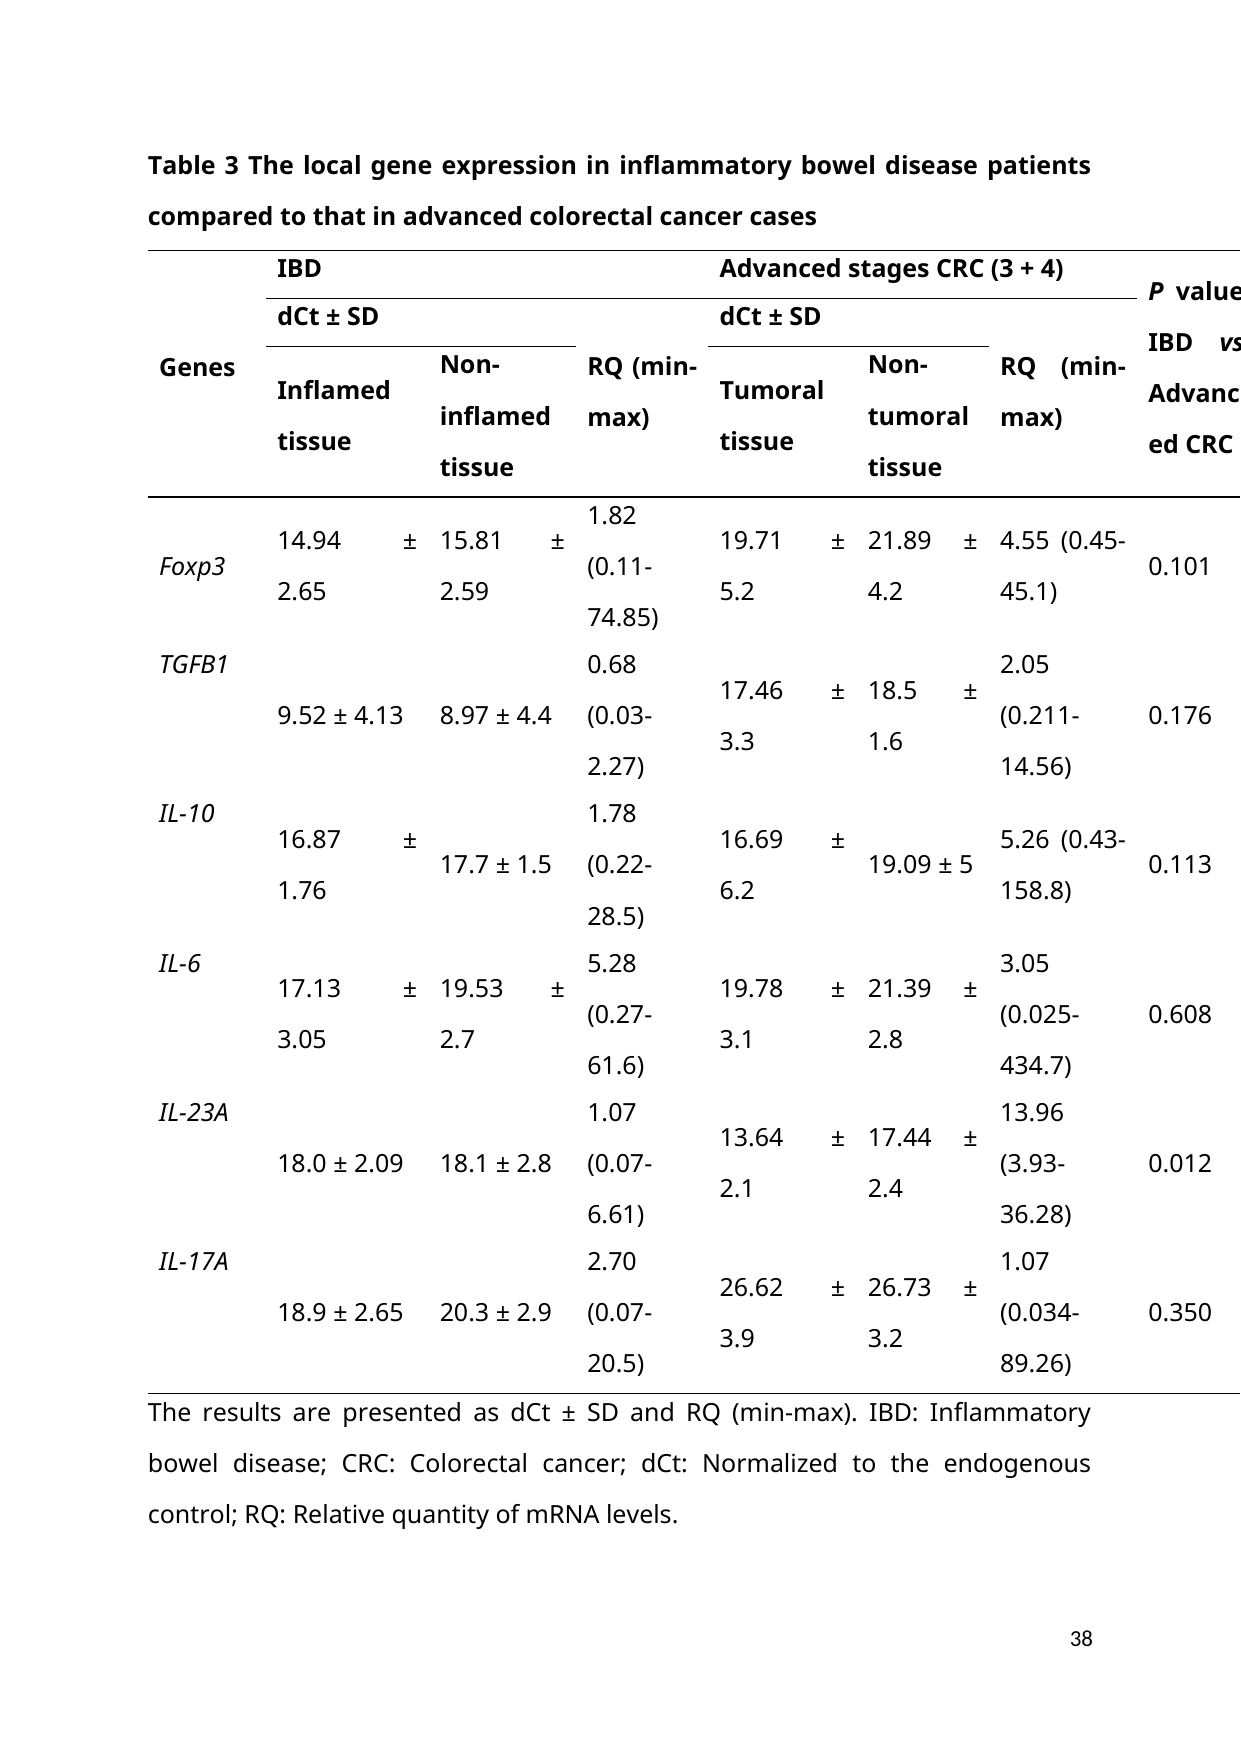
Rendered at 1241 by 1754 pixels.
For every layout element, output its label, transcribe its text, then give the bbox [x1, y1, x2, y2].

table_cell 9.52 ± 4.13 [266, 647, 428, 796]
table_cell 1.78 (0.22-28.5) [576, 796, 708, 945]
table_cell IL-23A [148, 1095, 266, 1244]
table_cell 26.62 ± 3.9 [708, 1244, 856, 1393]
table_cell 20.3 ± 2.9 [428, 1244, 576, 1393]
table_header Advanced stages CRC (3 + 4) [708, 251, 1137, 298]
table_cell 1.82 (0.11-74.85) [576, 498, 708, 647]
table_cell 8.97 ± 4.4 [428, 647, 576, 796]
table_cell 0.608 [1137, 945, 1240, 1094]
table_header P value IBD vs Advanced CRC [1137, 251, 1240, 496]
table_cell Non-inflamed tissue [428, 347, 576, 496]
table_cell 0.101 [1137, 498, 1240, 647]
table_cell 4.55 (0.45-45.1) [989, 498, 1137, 647]
table_cell dCt ± SD [266, 299, 576, 346]
table_cell 15.81 ± 2.59 [428, 498, 576, 647]
table_cell RQ (min-max) [576, 299, 708, 496]
table_cell 19.71 ± 5.2 [708, 498, 856, 647]
table_cell IL-17A [148, 1244, 266, 1393]
table_cell Foxp3 [148, 498, 266, 647]
table_cell 0.012 [1137, 1095, 1240, 1244]
table_cell 0.350 [1137, 1244, 1240, 1393]
table_cell dCt ± SD [708, 299, 989, 346]
table_cell 17.46 ± 3.3 [708, 647, 856, 796]
table_cell 17.7 ± 1.5 [428, 796, 576, 945]
table_cell 0.68 (0.03-2.27) [576, 647, 708, 796]
table_cell 5.28 (0.27-61.6) [576, 945, 708, 1094]
table_cell 17.13 ± 3.05 [266, 945, 428, 1094]
text The results are presented as dCt ± SD and RQ (min-max). IBD: Inflammatory bowel disease; CRC: Colorectal cancer; dCt: Normalized to the endogenous control; RQ: Relative quantity of mRNA levels. [148, 1394, 1093, 1530]
table_cell 19.78 ± 3.1 [708, 945, 856, 1094]
table_cell 0.176 [1137, 647, 1240, 796]
table_cell 0.113 [1137, 796, 1240, 945]
table_cell 21.89 ± 4.2 [856, 498, 989, 647]
table_cell 18.0 ± 2.09 [266, 1095, 428, 1244]
table_cell 2.05 (0.211-14.56) [989, 647, 1137, 796]
table_cell IL-6 [148, 945, 266, 1094]
table_cell 18.1 ± 2.8 [428, 1095, 576, 1244]
table_cell 18.5 ± 1.6 [856, 647, 989, 796]
table_cell 5.26 (0.43-158.8) [989, 796, 1137, 945]
table_cell Tumoral tissue [708, 347, 856, 496]
table_cell 16.69 ± 6.2 [708, 796, 856, 945]
table_cell 13.96 (3.93-36.28) [989, 1095, 1137, 1244]
table_cell 18.9 ± 2.65 [266, 1244, 428, 1393]
table_cell 26.73 ± 3.2 [856, 1244, 989, 1393]
table_cell 1.07 (0.07-6.61) [576, 1095, 708, 1244]
table_cell 3.05 (0.025-434.7) [989, 945, 1137, 1094]
table_cell 19.53 ± 2.7 [428, 945, 576, 1094]
table_cell 2.70 (0.07-20.5) [576, 1244, 708, 1393]
table_cell Non-tumoral tissue [856, 347, 989, 496]
table_header Genes [148, 251, 266, 496]
table_cell Inflamed tissue [266, 347, 428, 496]
table_cell TGFB1 [148, 647, 266, 796]
table_cell 1.07 (0.034-89.26) [989, 1244, 1137, 1393]
table_cell 16.87 ± 1.76 [266, 796, 428, 945]
table_header IBD [266, 251, 708, 298]
table_cell IL-10 [148, 796, 266, 945]
table_cell 13.64 ± 2.1 [708, 1095, 856, 1244]
table_cell RQ (min-max) [989, 299, 1137, 496]
table_cell 19.09 ± 5 [856, 796, 989, 945]
table_cell 21.39 ± 2.8 [856, 945, 989, 1094]
text Table 3 The local gene expression in inflammatory bowel disease patients compared to that in advanced colorectal cancer cases [148, 148, 1093, 233]
table_cell 14.94 ± 2.65 [266, 498, 428, 647]
table_cell 17.44 ± 2.4 [856, 1095, 989, 1244]
